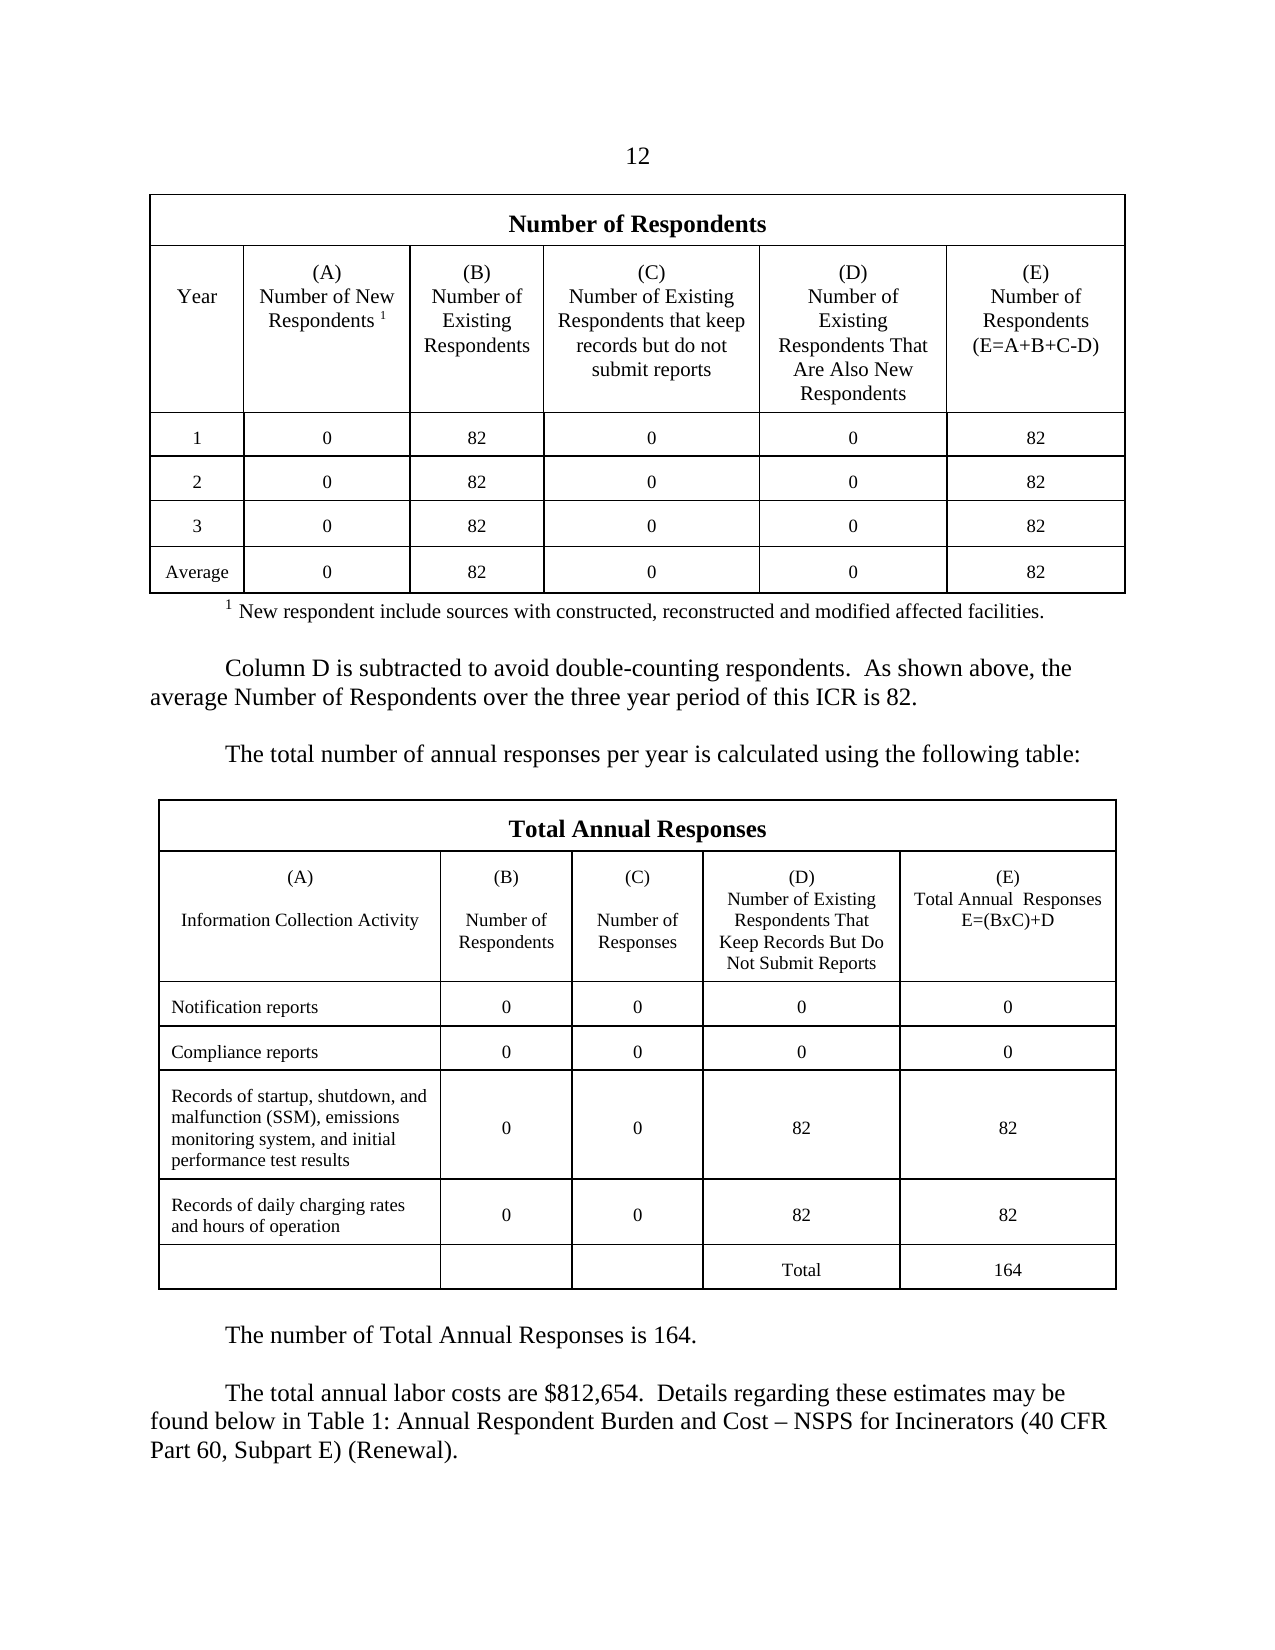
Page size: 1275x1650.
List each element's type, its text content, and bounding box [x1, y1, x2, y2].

table_cell 164 [901, 1245, 1115, 1288]
table_cell 82 [704, 1071, 899, 1178]
table_cell 0 [704, 982, 899, 1025]
text The number of Total Annual Responses is 164. [150, 1320, 1125, 1349]
table_cell 82 [901, 1071, 1115, 1178]
table_cell 2 [151, 457, 243, 499]
text 1 New respondent include sources with constructed, reconstructed and modified affected facilities. [150, 596, 1125, 624]
table_cell 0 [245, 413, 409, 455]
text Column D is subtracted to avoid double-counting respondents. As shown above, the average Number of Respondents over the three year period of this ICR is 82. [150, 653, 1125, 711]
table_cell (B) Number of Respondents [441, 852, 571, 981]
table_cell 82 [948, 413, 1124, 455]
table_cell [441, 1245, 571, 1288]
table_cell 82 [948, 457, 1124, 499]
table_cell 82 [411, 547, 543, 592]
table_cell Records of startup, shutdown, and malfunction (SSM), emissions monitoring system, and initial performance test results [160, 1071, 440, 1178]
table_cell Compliance reports [160, 1027, 440, 1069]
table_cell (E) Number of Respondents (E=A+B+C-D) [947, 246, 1124, 412]
table_cell Average [151, 547, 243, 592]
table_cell 0 [245, 547, 409, 592]
table_cell (A) Information Collection Activity [160, 852, 440, 981]
table_cell 0 [760, 457, 946, 499]
table_cell 0 [704, 1027, 899, 1069]
table_cell (C) Number of Responses [573, 852, 702, 981]
table_cell 0 [573, 982, 702, 1025]
table_cell 3 [151, 501, 243, 546]
table_cell 0 [573, 1180, 702, 1244]
table_cell 0 [545, 501, 759, 546]
table_cell Year [151, 246, 243, 412]
table_cell Records of daily charging rates and hours of operation [160, 1180, 440, 1244]
table_cell (D) Number of Existing Respondents That Keep Records But Do Not Submit Reports [704, 852, 899, 981]
table_cell 0 [545, 413, 759, 455]
table_cell 82 [411, 413, 543, 455]
table_cell Notification reports [160, 982, 440, 1025]
table_cell 0 [545, 547, 759, 592]
table_cell 0 [760, 547, 946, 592]
table_cell 0 [760, 501, 946, 546]
table_cell (B) Number of Existing Respondents [411, 246, 543, 412]
table_cell 82 [948, 547, 1124, 592]
table_cell (C) Number of Existing Respondents that keep records but do not submit reports [544, 246, 759, 412]
table_cell 82 [411, 501, 543, 546]
table_cell (D) Number of Existing Respondents That Are Also New Respondents [760, 246, 946, 412]
table_cell 82 [704, 1180, 899, 1244]
table_cell [573, 1245, 702, 1288]
text The total number of annual responses per year is calculated using the following table: [150, 739, 1125, 768]
table_cell 0 [760, 413, 946, 455]
table_cell 82 [901, 1180, 1115, 1244]
table_cell [160, 1245, 440, 1288]
table_cell (A) Number of New Respondents 1 [244, 246, 409, 412]
table_header Total Annual Responses [160, 801, 1115, 850]
table_cell 0 [573, 1071, 702, 1178]
table_cell 0 [245, 501, 409, 546]
table_cell 0 [901, 982, 1115, 1025]
table_cell 0 [245, 457, 409, 499]
table_cell 0 [545, 457, 759, 499]
table_cell 0 [441, 1027, 571, 1069]
table_cell (E) Total Annual Responses E=(BxC)+D [901, 852, 1115, 981]
table_cell 82 [411, 457, 543, 499]
table_header Number of Respondents [151, 195, 1124, 245]
table_cell 0 [901, 1027, 1115, 1069]
text The total annual labor costs are $812,654. Details regarding these estimates may be found below in Table 1: Annual Respondent Burden and Cost – NSPS for Incinerators (40 CFR Part 60, Subpart E) (Renewal). [150, 1378, 1125, 1464]
table_cell 0 [441, 1071, 571, 1178]
table_cell 0 [441, 1180, 571, 1244]
table_cell 0 [573, 1027, 702, 1069]
table_cell 82 [948, 501, 1124, 546]
table_cell 1 [151, 413, 243, 455]
table_cell Total [704, 1245, 899, 1288]
table_cell 0 [441, 982, 571, 1025]
